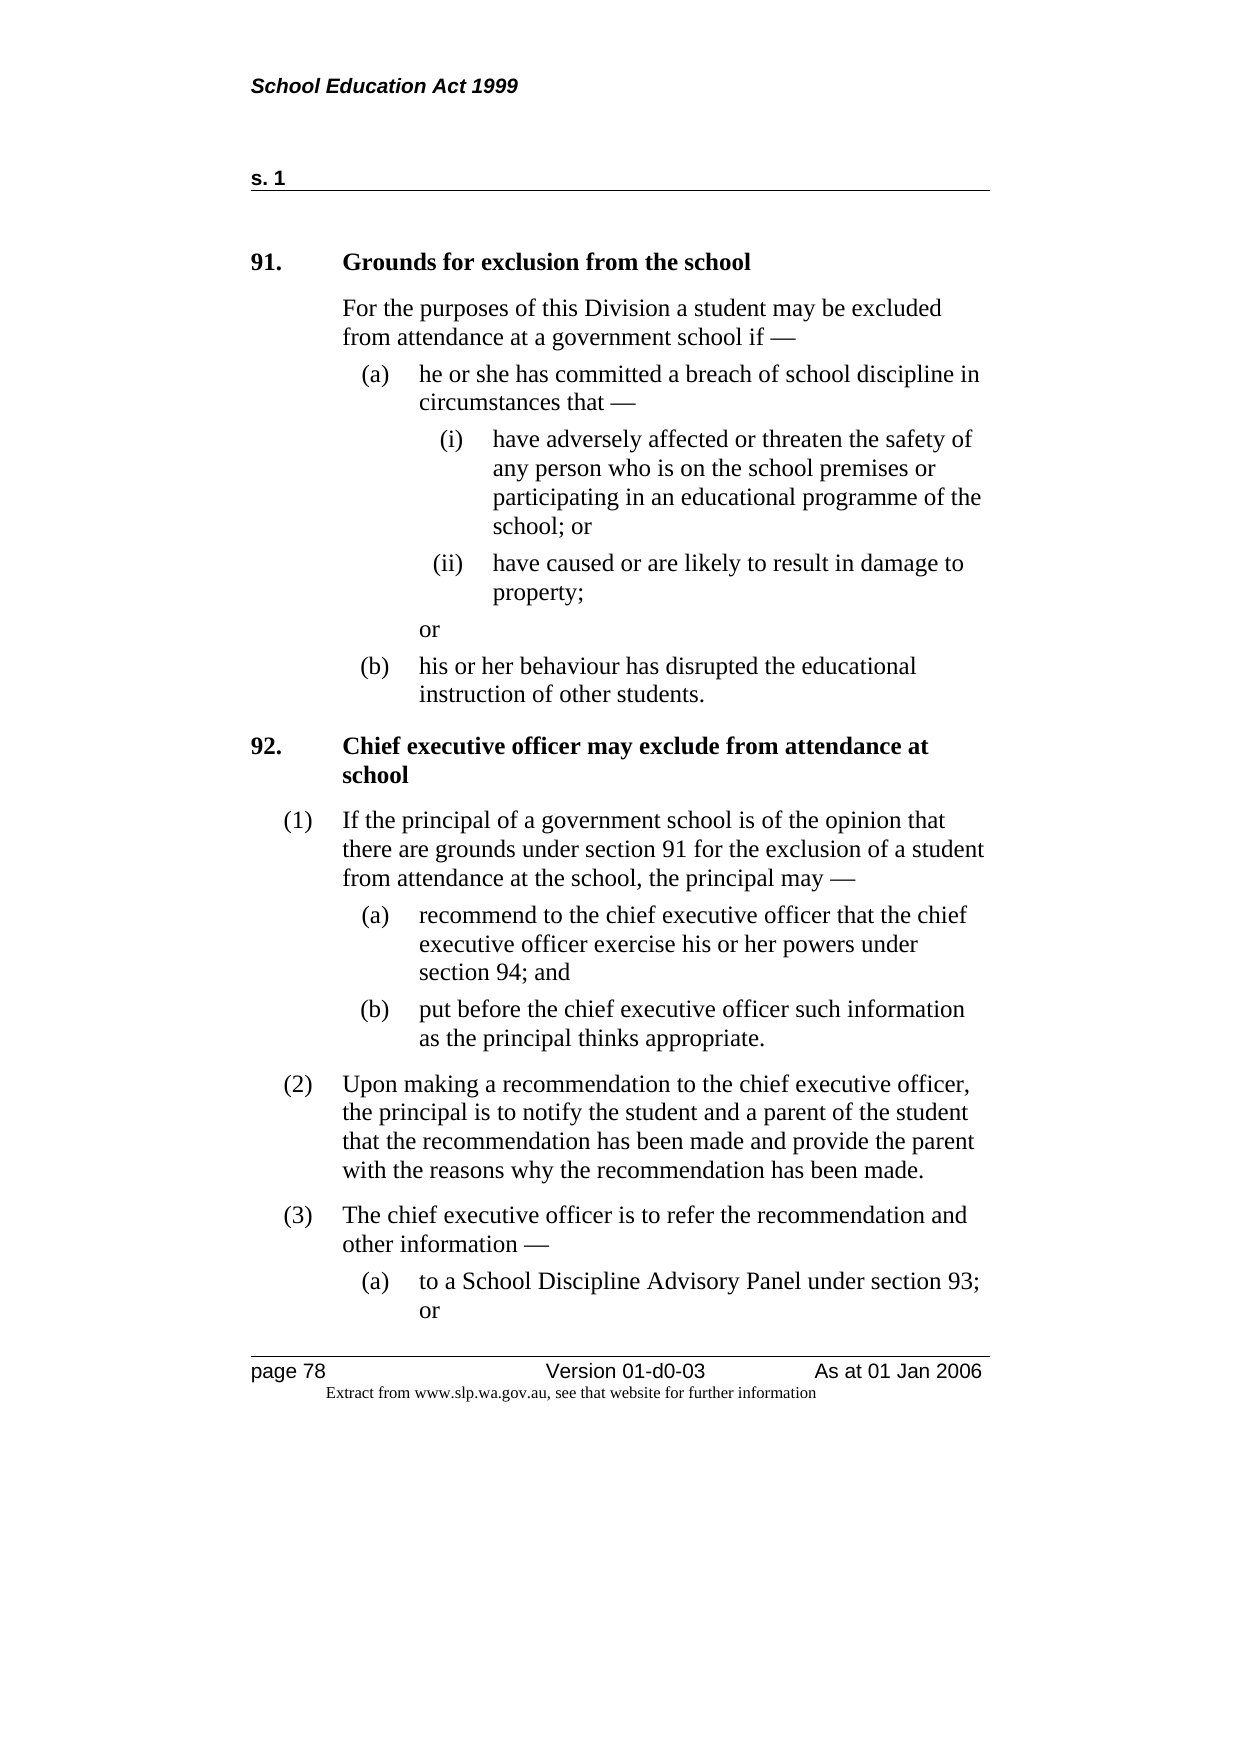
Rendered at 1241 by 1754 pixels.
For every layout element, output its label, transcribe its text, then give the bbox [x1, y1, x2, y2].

text (ii) have caused or are likely to result in damage to property; [251, 548, 990, 605]
text (i) have adversely affected or threaten the safety of any person who is on the school premises or participating in an educational programme of the school; or [251, 424, 990, 539]
text (2) Upon making a recommendation to the chief executive officer, the principal is to notify the student and a parent of the student that the recommendation has been made and provide the parent with the reasons why the recommendation has been made. [251, 1069, 990, 1184]
text (b) his or her behaviour has disrupted the educational instruction of other students. [251, 651, 990, 708]
subtitle 92. Chief executive officer may exclude from attendance at school [251, 731, 990, 789]
text (a) recommend to the chief executive officer that the chief executive officer exercise his or her powers under section 94; and [251, 900, 990, 986]
text (a) to a School Discipline Advisory Panel under section 93; or [251, 1266, 990, 1324]
text or [251, 614, 990, 642]
text (1) If the principal of a government school is of the opinion that there are grounds under section 91 for the exclusion of a student from attendance at the school, the principal may — [251, 805, 990, 892]
text For the purposes of this Division a student may be excluded from attendance at a government school if — [251, 293, 990, 350]
text (3) The chief executive officer is to refer the recommendation and other information — [251, 1200, 990, 1258]
text (a) he or she has committed a breach of school discipline in circumstances that — [251, 359, 990, 416]
subtitle 91. Grounds for exclusion from the school [251, 247, 990, 276]
text (b) put before the chief executive officer such information as the principal thinks appropriate. [251, 994, 990, 1052]
